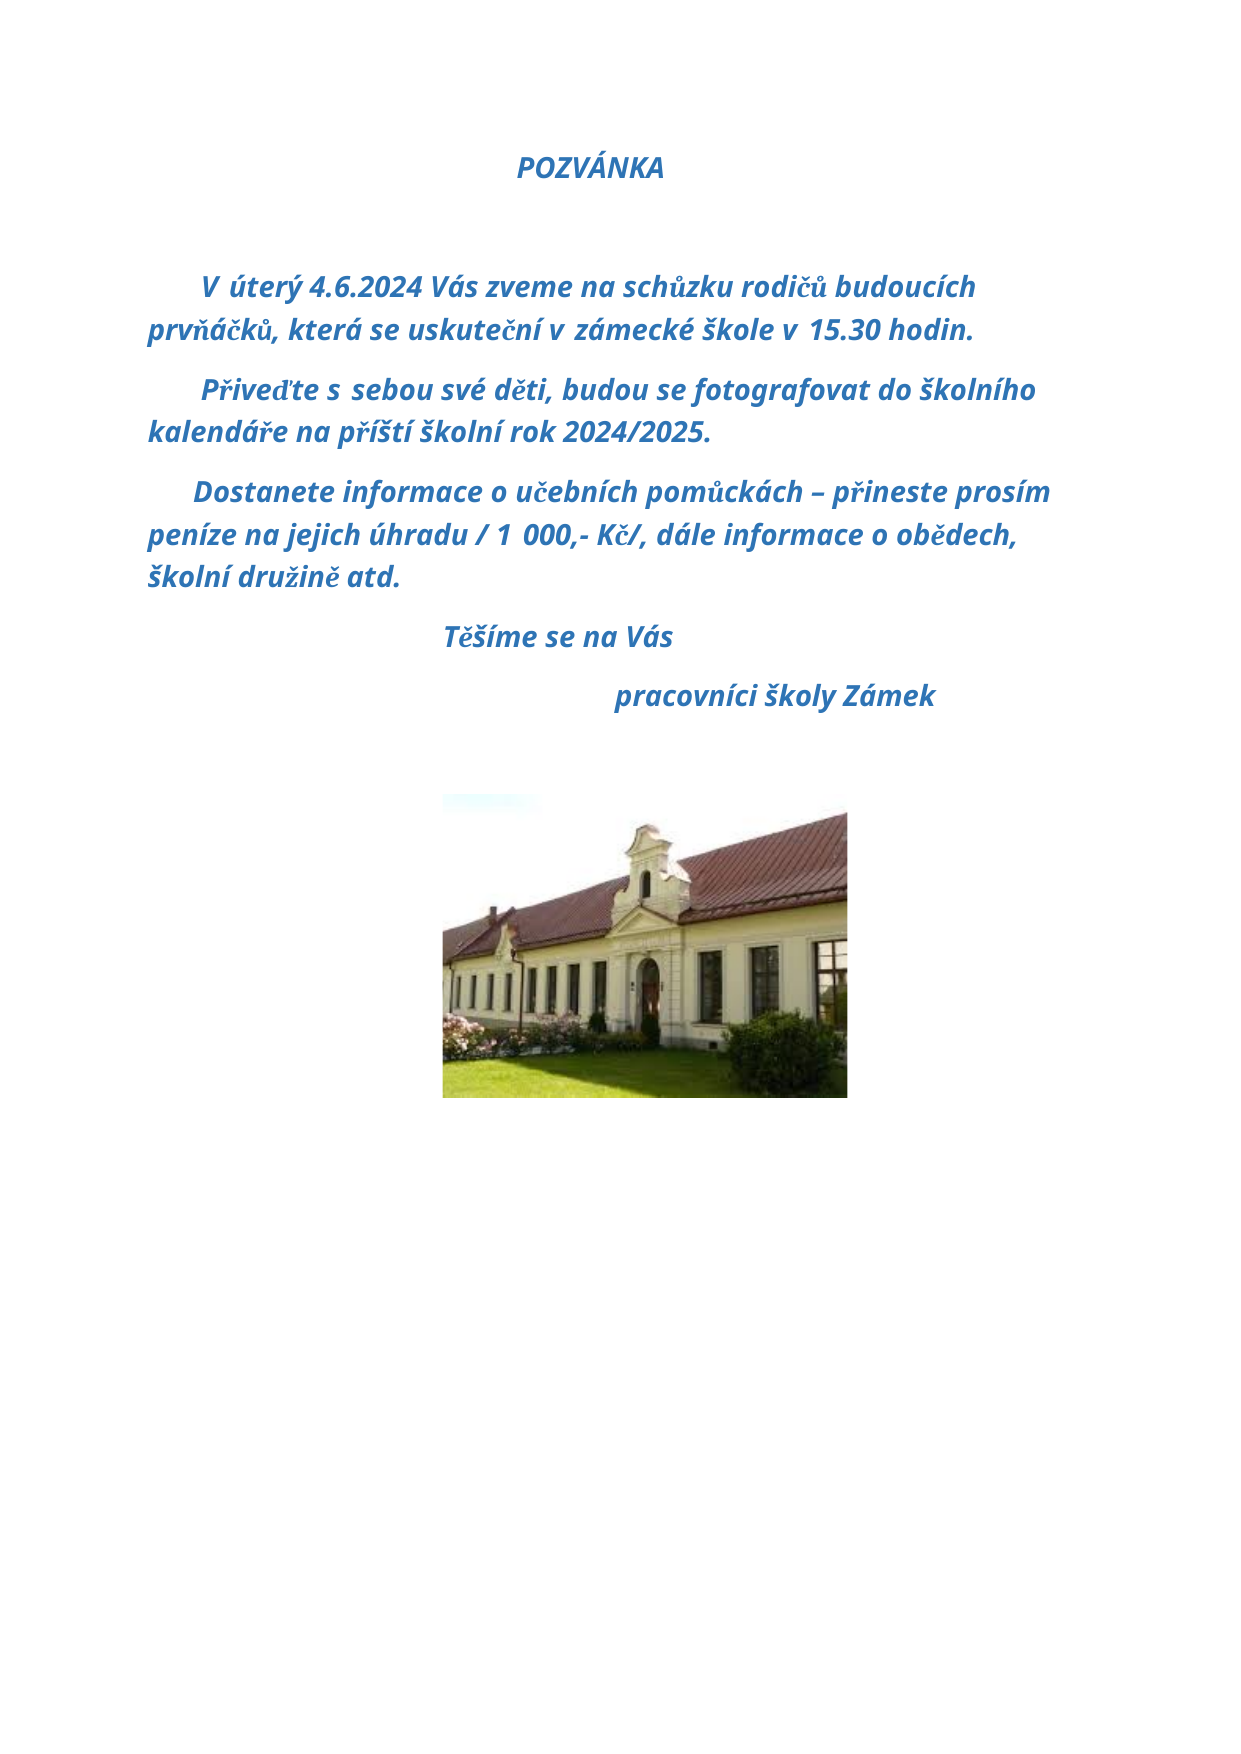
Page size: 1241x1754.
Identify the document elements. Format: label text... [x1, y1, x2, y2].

text Přiveďte s sebou své děti, budou se fotografovat do školního kalendáře na příští školní rok 2024/2025. [148, 369, 1093, 451]
text pracovníci školy Zámek [148, 676, 1093, 715]
text Těšíme se na Vás [148, 616, 1093, 656]
text V úterý 4.6.2024 Vás zveme na schůzku rodičů budoucích prvňáčků, která se uskuteční v zámecké škole v 15.30 hodin. [148, 267, 1093, 349]
picture [442, 794, 848, 1098]
text Dostanete informace o učebních pomůckách – přineste prosím peníze na jejich úhradu / 1 000,- Kč/, dále informace o obědech, školní družině atd. [148, 471, 1093, 596]
text POZVÁNKA [443, 148, 1093, 187]
